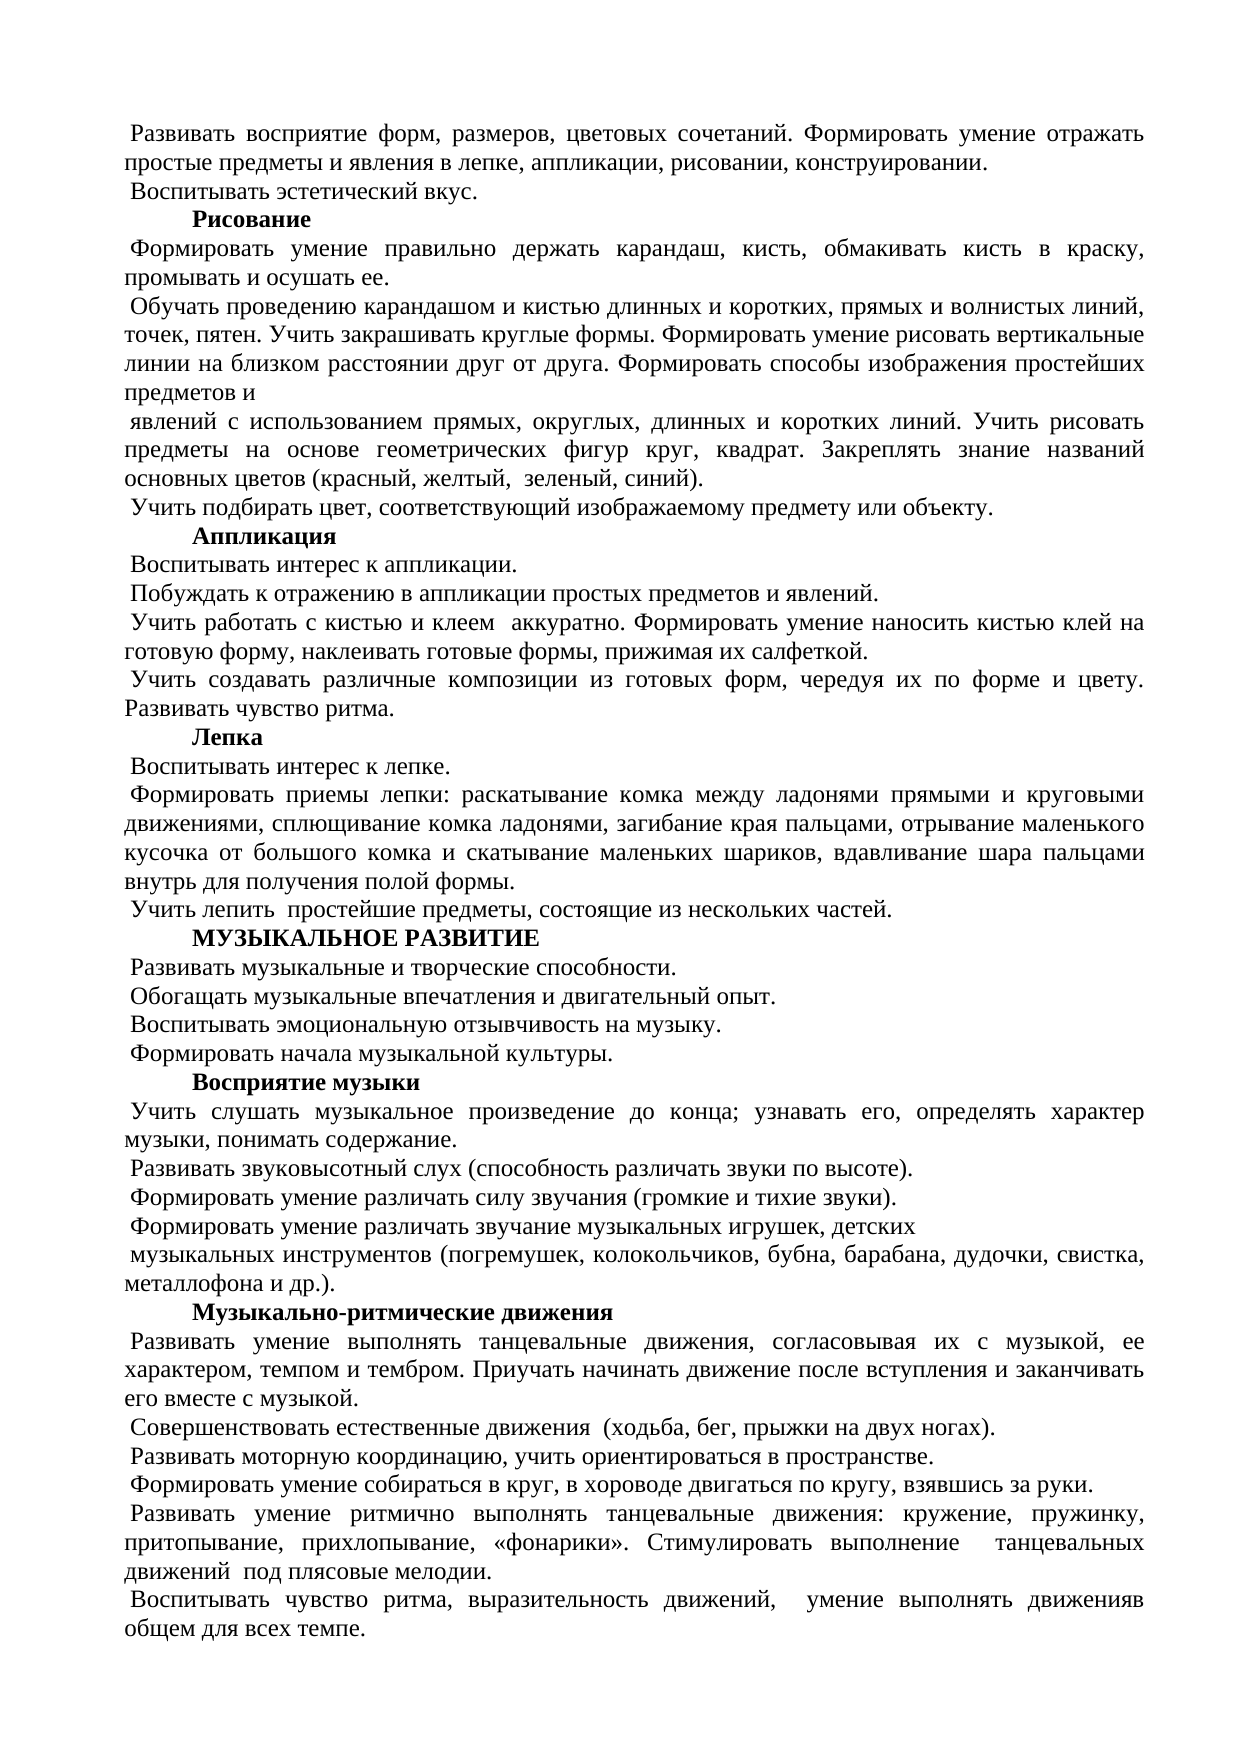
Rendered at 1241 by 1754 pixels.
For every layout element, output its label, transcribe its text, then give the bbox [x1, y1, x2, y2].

text Развивать музыкальные и творческие способности. [124, 952, 1146, 981]
text музыкальных инструментов (погремушек, колокольчиков, бубна, барабана, дудочки, свистка, металлофона и др.). [124, 1239, 1146, 1297]
text Побуждать к отражению в аппликации простых предметов и явлений. [124, 578, 1146, 607]
text Формировать приемы лепки: раскатывание комка между ладонями прямыми и круговыми движениями, сплющивание комка ладонями, загибание края пальцами, отрывание маленького кусочка от большого комка и скатывание маленьких шариков, вдавливание шара пальцами внутрь для получения полой формы. [124, 779, 1146, 894]
text Лепка [124, 722, 1146, 751]
text Восприятие музыки [124, 1067, 1146, 1096]
text Совершенствовать естественные движения (ходьба, бег, прыжки на двух ногах). [124, 1412, 1146, 1441]
text Учить слушать музыкальное произведение до конца; узнавать его, определять характер музыки, понимать содержание. [124, 1096, 1146, 1153]
text Формировать умение различать силу звучания (громкие и тихие звуки). [124, 1182, 1146, 1211]
text Воспитывать чувство ритма, выразительность движений, умение выполнять движенияв общем для всех темпе. [124, 1584, 1146, 1642]
text Воспитывать эмоциональную отзывчивость на музыку. [124, 1009, 1146, 1038]
text Аппликация [124, 521, 1146, 549]
text Развивать умение выполнять танцевальные движения, согласовывая их с музыкой, ее характером, темпом и тембром. Приучать начинать движение после вступления и заканчивать его вместе с музыкой. [124, 1326, 1146, 1412]
text Развивать моторную координацию, учить ориентироваться в пространстве. [124, 1441, 1146, 1469]
text Учить работать с кистью и клеем аккуратно. Формировать умение наносить кистью клей на готовую форму, наклеивать готовые формы, прижимая их салфеткой. [124, 607, 1146, 664]
text МУЗЫКАЛЬНОЕ РАЗВИТИЕ [124, 923, 1146, 952]
text Формировать умение различать звучание музыкальных игрушек, детских [124, 1211, 1146, 1239]
text Обучать проведению карандашом и кистью длинных и коротких, прямых и волнистых линий, точек, пятен. Учить закрашивать круглые формы. Формировать умение рисовать вертикальные линии на близком расстоянии друг от друга. Формировать способы изображения простейших предметов и [124, 291, 1146, 406]
text Развивать звуковысотный слух (способность различать звуки по высоте). [124, 1153, 1146, 1182]
text Учить лепить простейшие предметы, состоящие из нескольких частей. [124, 894, 1146, 923]
text Учить создавать различные композиции из готовых форм, чередуя их по форме и цвету. Развивать чувство ритма. [124, 664, 1146, 722]
text Воспитывать интерес к аппликации. [124, 549, 1146, 578]
text Музыкально-ритмические движения [124, 1297, 1146, 1326]
text Развивать восприятие форм, размеров, цветовых сочетаний. Формировать умение отражать простые предметы и явления в лепке, аппликации, рисовании, конструировании. [124, 118, 1146, 176]
text Формировать умение собираться в круг, в хороводе двигаться по кругу, взявшись за руки. [124, 1469, 1146, 1498]
text Формировать умение правильно держать карандаш, кисть, обмакивать кисть в краску, промывать и осушать ее. [124, 233, 1146, 291]
text Формировать начала музыкальной культуры. [124, 1038, 1146, 1067]
text Развивать умение ритмично выполнять танцевальные движения: кружение, пружинку, притопывание, прихлопывание, «фонарики». Стимулировать выполнение танцевальных движений под плясовые мелодии. [124, 1498, 1146, 1584]
text Обогащать музыкальные впечатления и двигательный опыт. [124, 981, 1146, 1009]
text явлений с использованием прямых, округлых, длинных и коротких линий. Учить рисовать предметы на основе геометрических фигур круг, квадрат. Закреплять знание названий основных цветов (красный, желтый, зеленый, синий). [124, 406, 1146, 492]
text Воспитывать интерес к лепке. [124, 751, 1146, 779]
text Воспитывать эстетический вкус. [124, 176, 1146, 204]
text Учить подбирать цвет, соответствующий изображаемому предмету или объекту. [124, 492, 1146, 521]
text Рисование [124, 204, 1146, 233]
